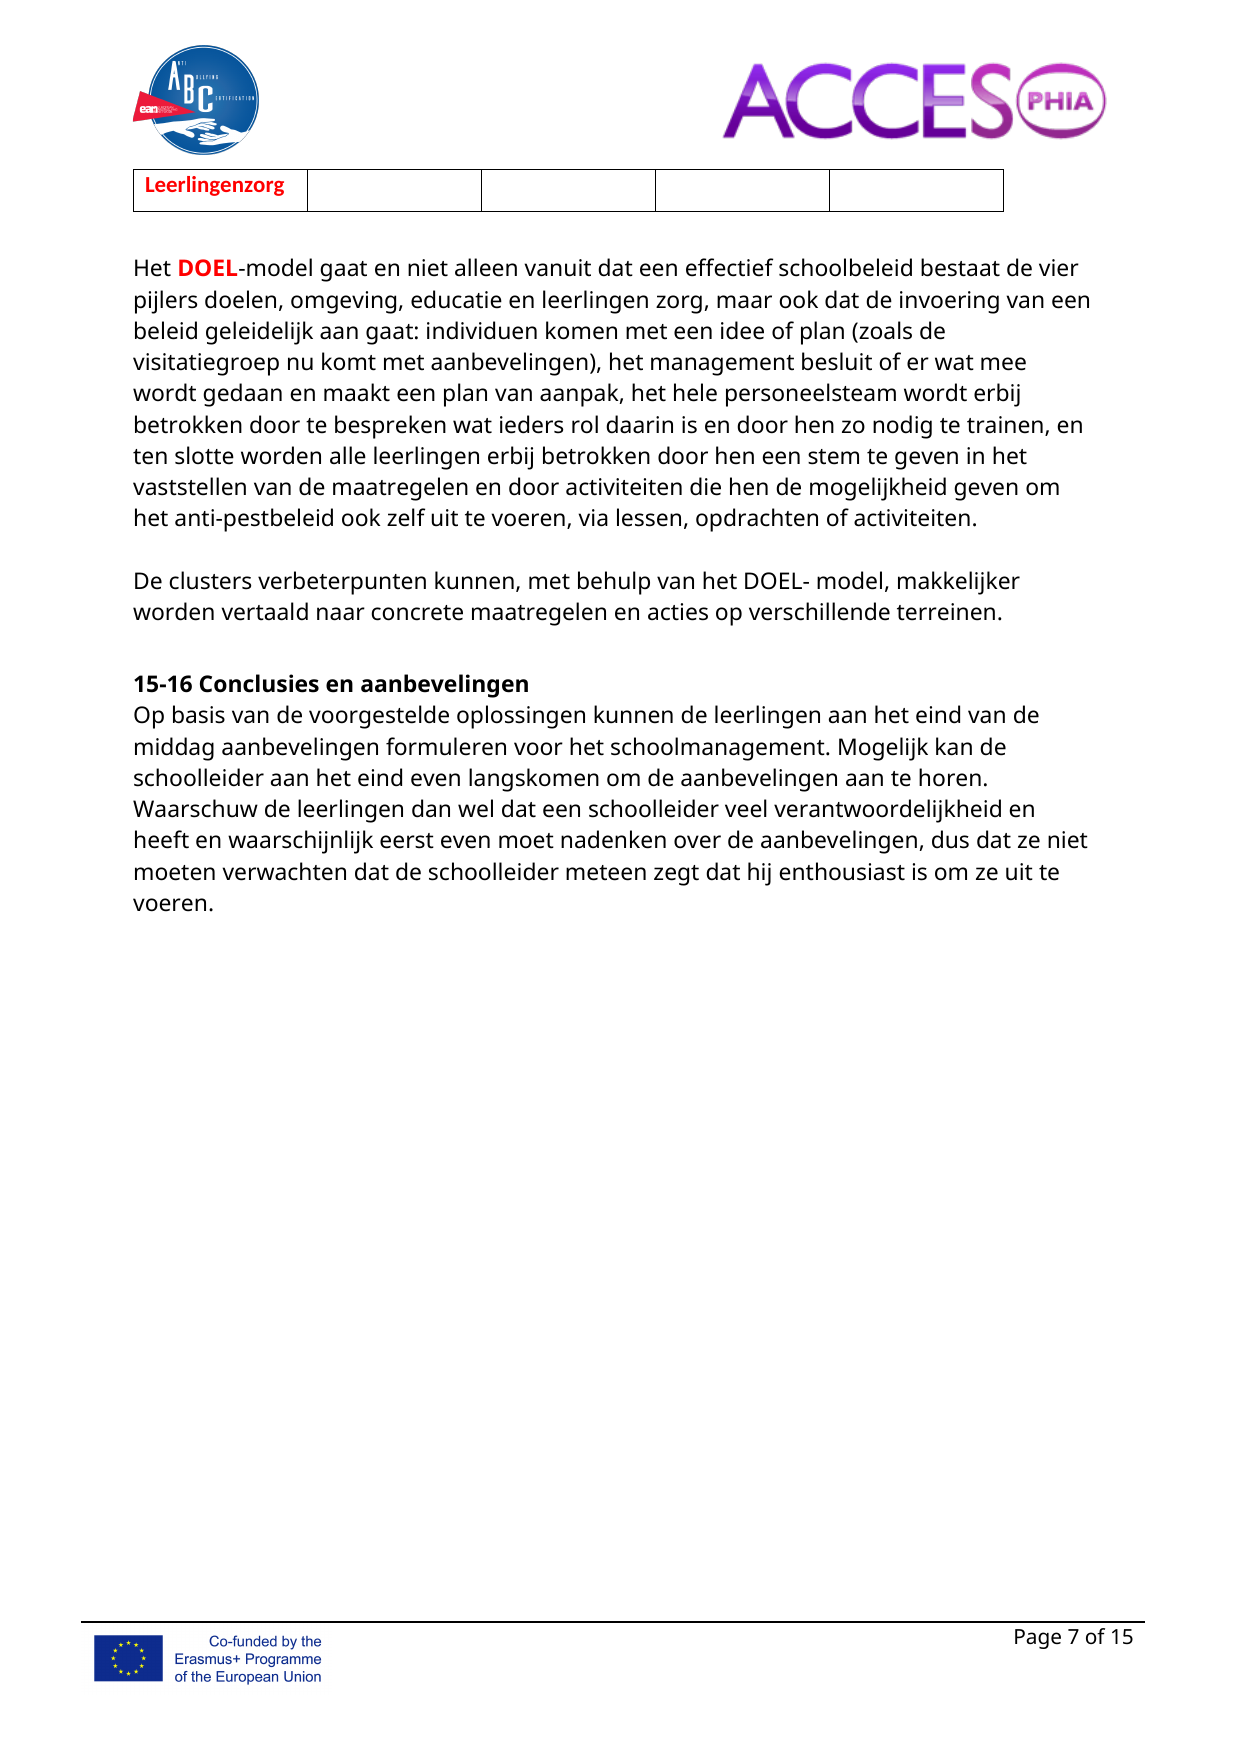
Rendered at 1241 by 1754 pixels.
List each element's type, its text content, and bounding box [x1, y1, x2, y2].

table_cell [830, 170, 1003, 211]
text De clusters verbeterpunten kunnen, met behulp van het DOEL- model, makkelijker worden vertaald naar concrete maatregelen en acties op verschillende terreinen. [133, 565, 1093, 627]
table_cell [482, 170, 655, 211]
picture [80, 1622, 333, 1695]
picture [721, 61, 1108, 141]
table_cell [308, 170, 481, 211]
table_cell Leerlingenzorg [134, 170, 307, 211]
table_cell [656, 170, 829, 211]
picture [132, 45, 260, 155]
text 15-16 Conclusies en aanbevelingen Op basis van de voorgestelde oplossingen kunnen de leerlingen aan het eind van de middag aanbevelingen formuleren voor het schoolmanagement. Mogelijk kan de schoolleider aan het eind even langskomen om de aanbevelingen aan te horen. Waarschuw de leerlingen dan wel dat een schoolleider veel verantwoordelijkheid en heeft en waarschijnlijk eerst even moet nadenken over de aanbevelingen, dus dat ze niet moeten verwachten dat de schoolleider meteen zegt dat hij enthousiast is om ze uit te voeren. [133, 668, 1093, 918]
text Het DOEL-model gaat en niet alleen vanuit dat een effectief schoolbeleid bestaat de vier pijlers doelen, omgeving, educatie en leerlingen zorg, maar ook dat de invoering van een beleid geleidelijk aan gaat: individuen komen met een idee of plan (zoals de visitatiegroep nu komt met aanbevelingen), het management besluit of er wat mee wordt gedaan en maakt een plan van aanpak, het hele personeelsteam wordt erbij betrokken door te bespreken wat ieders rol daarin is en door hen zo nodig te trainen, en ten slotte worden alle leerlingen erbij betrokken door hen een stem te geven in het vaststellen van de maatregelen en door activiteiten die hen de mogelijkheid geven om het anti-pestbeleid ook zelf uit te voeren, via lessen, opdrachten of activiteiten. [133, 252, 1093, 534]
